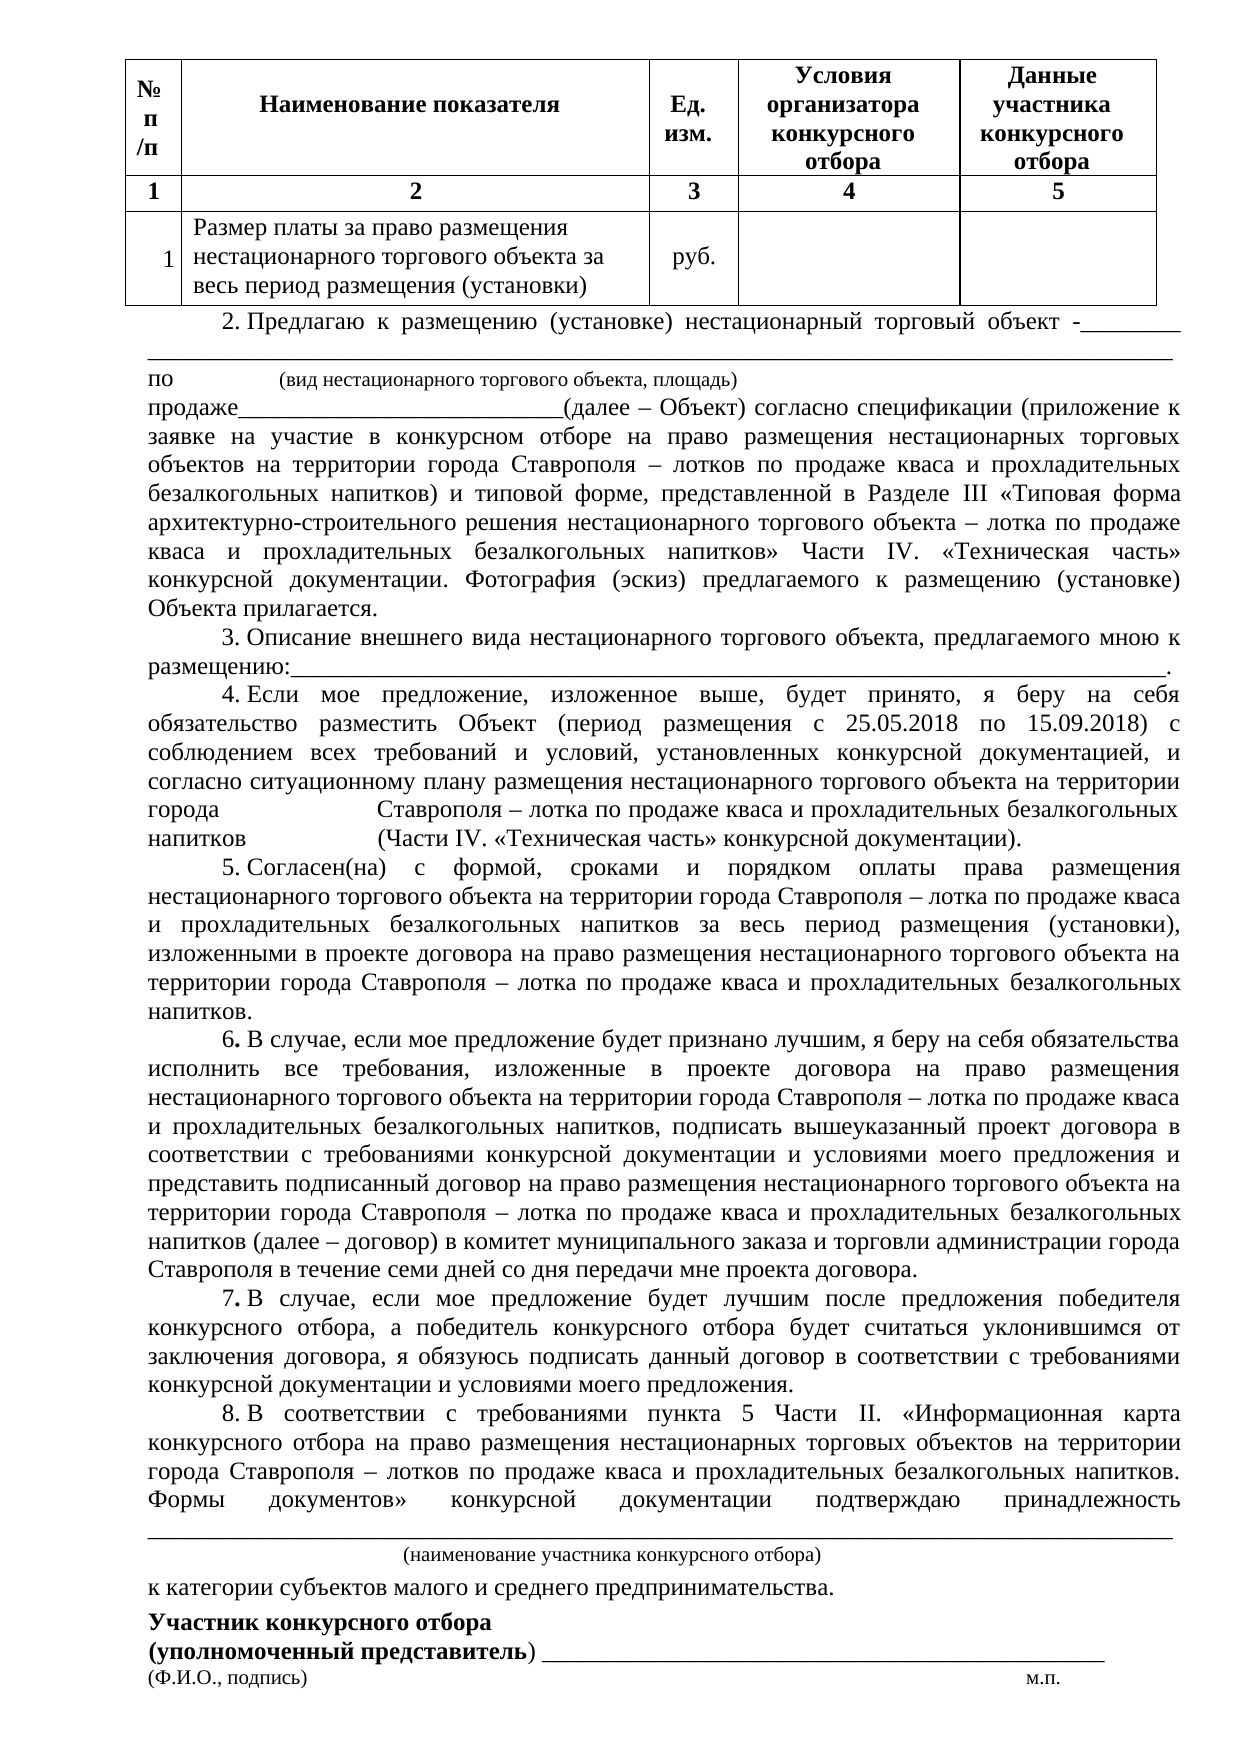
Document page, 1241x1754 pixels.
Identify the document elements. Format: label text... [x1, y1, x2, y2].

table_header № п/п [126, 60, 181, 175]
table_cell 4 [739, 176, 959, 211]
table_cell 3 [650, 176, 738, 211]
table_cell 1 [126, 212, 181, 305]
table_header Условия организатора конкурсного отбора [739, 60, 959, 175]
table_header Наименование показателя [182, 60, 649, 175]
text 7. В случае, если мое предложение будет лучшим после предложения победителя конкурсного отбора, а победитель конкурсного отбора будет считаться уклонившимся от заключения договора, я обязуюсь подписать данный договор в соответствии с требованиями конкурсной документации и условиями моего предложения. [148, 1283, 1181, 1398]
text (уполномоченный представитель) _____________________________________________ [148, 1636, 1169, 1665]
text Участник конкурсного отбора [148, 1607, 1169, 1636]
table_header Ед. изм. [650, 60, 738, 175]
text (Ф.И.О., подпись) м.п. [148, 1665, 1181, 1689]
table_cell Размер платы за право размещения нестационарного торгового объекта за весь период размещения (установки) [182, 212, 649, 305]
text 4. Если мое предложение, изложенное выше, будет принято, я беру на себя обязательство разместить Объект (период размещения с 25.05.2018 по 15.09.2018) с соблюдением всех требований и условий, установленных конкурсной документацией, и согласно ситуационному плану размещения нестационарного торгового объекта на территории города Ставрополя – лотка по продаже кваса и прохладительных безалкогольных напитков (Части IV. «Техническая часть» конкурсной документации). [148, 679, 1181, 852]
text 2. Предлагаю к размещению (установке) нестационарный торговый объект -________ __________________________________________________________________________________по (вид нестационарного торгового объекта, площадь) [148, 306, 1181, 392]
text 6. В случае, если мое предложение будет признано лучшим, я беру на себя обязательства исполнить все требования, изложенные в проекте договора на право размещения нестационарного торгового объекта на территории города Ставрополя – лотка по продаже кваса и прохладительных безалкогольных напитков, подписать вышеуказанный проект договора в соответствии с требованиями конкурсной документации и условиями моего предложения и представить подписанный договор на право размещения нестационарного торгового объекта на территории города Ставрополя – лотка по продаже кваса и прохладительных безалкогольных напитков (далее – договор) в комитет муниципального заказа и торговли администрации города Ставрополя в течение семи дней со дня передачи мне проекта договора. [148, 1024, 1181, 1283]
table_cell 5 [961, 176, 1156, 211]
table_cell руб. [650, 212, 738, 305]
text (наименование участника конкурсного отбора) [148, 1542, 1181, 1566]
table_cell [961, 212, 1156, 305]
table_header Данные участника конкурсного отбора [961, 60, 1156, 175]
table_cell [739, 212, 959, 305]
text 8. В соответствии с требованиями пункта 5 Части II. «Информационная карта конкурсного отбора на право размещения нестационарных торговых объектов на территории города Ставрополя – лотков по продаже кваса и прохладительных безалкогольных напитков. Формы документов» конкурсной документации подтверждаю принадлежность __________________________________________________________________________________ [148, 1398, 1181, 1542]
table_cell 2 [182, 176, 649, 211]
text продаже__________________________(далее – Объект) согласно спецификации (приложение к заявке на участие в конкурсном отборе на право размещения нестационарных торговых объектов на территории города Ставрополя – лотков по продаже кваса и прохладительных безалкогольных напитков) и типовой форме, представленной в Разделе III «Типовая форма архитектурно-строительного решения нестационарного торгового объекта – лотка по продаже кваса и прохладительных безалкогольных напитков» Части IV. «Техническая часть» конкурсной документации. Фотография (эскиз) предлагаемого к размещению (установке) Объекта прилагается. [148, 392, 1181, 622]
text 5. Согласен(на) с формой, сроками и порядком оплаты права размещения нестационарного торгового объекта на территории города Ставрополя – лотка по продаже кваса и прохладительных безалкогольных напитков за весь период размещения (установки), изложенными в проекте договора на право размещения нестационарного торгового объекта на территории города Ставрополя – лотка по продаже кваса и прохладительных безалкогольных напитков. [148, 852, 1181, 1024]
text 3. Описание внешнего вида нестационарного торгового объекта, предлагаемого мною к размещению:______________________________________________________________________. [148, 622, 1181, 679]
text к категории субъектов малого и среднего предпринимательства. [148, 1572, 1181, 1601]
table_cell 1 [126, 176, 181, 211]
